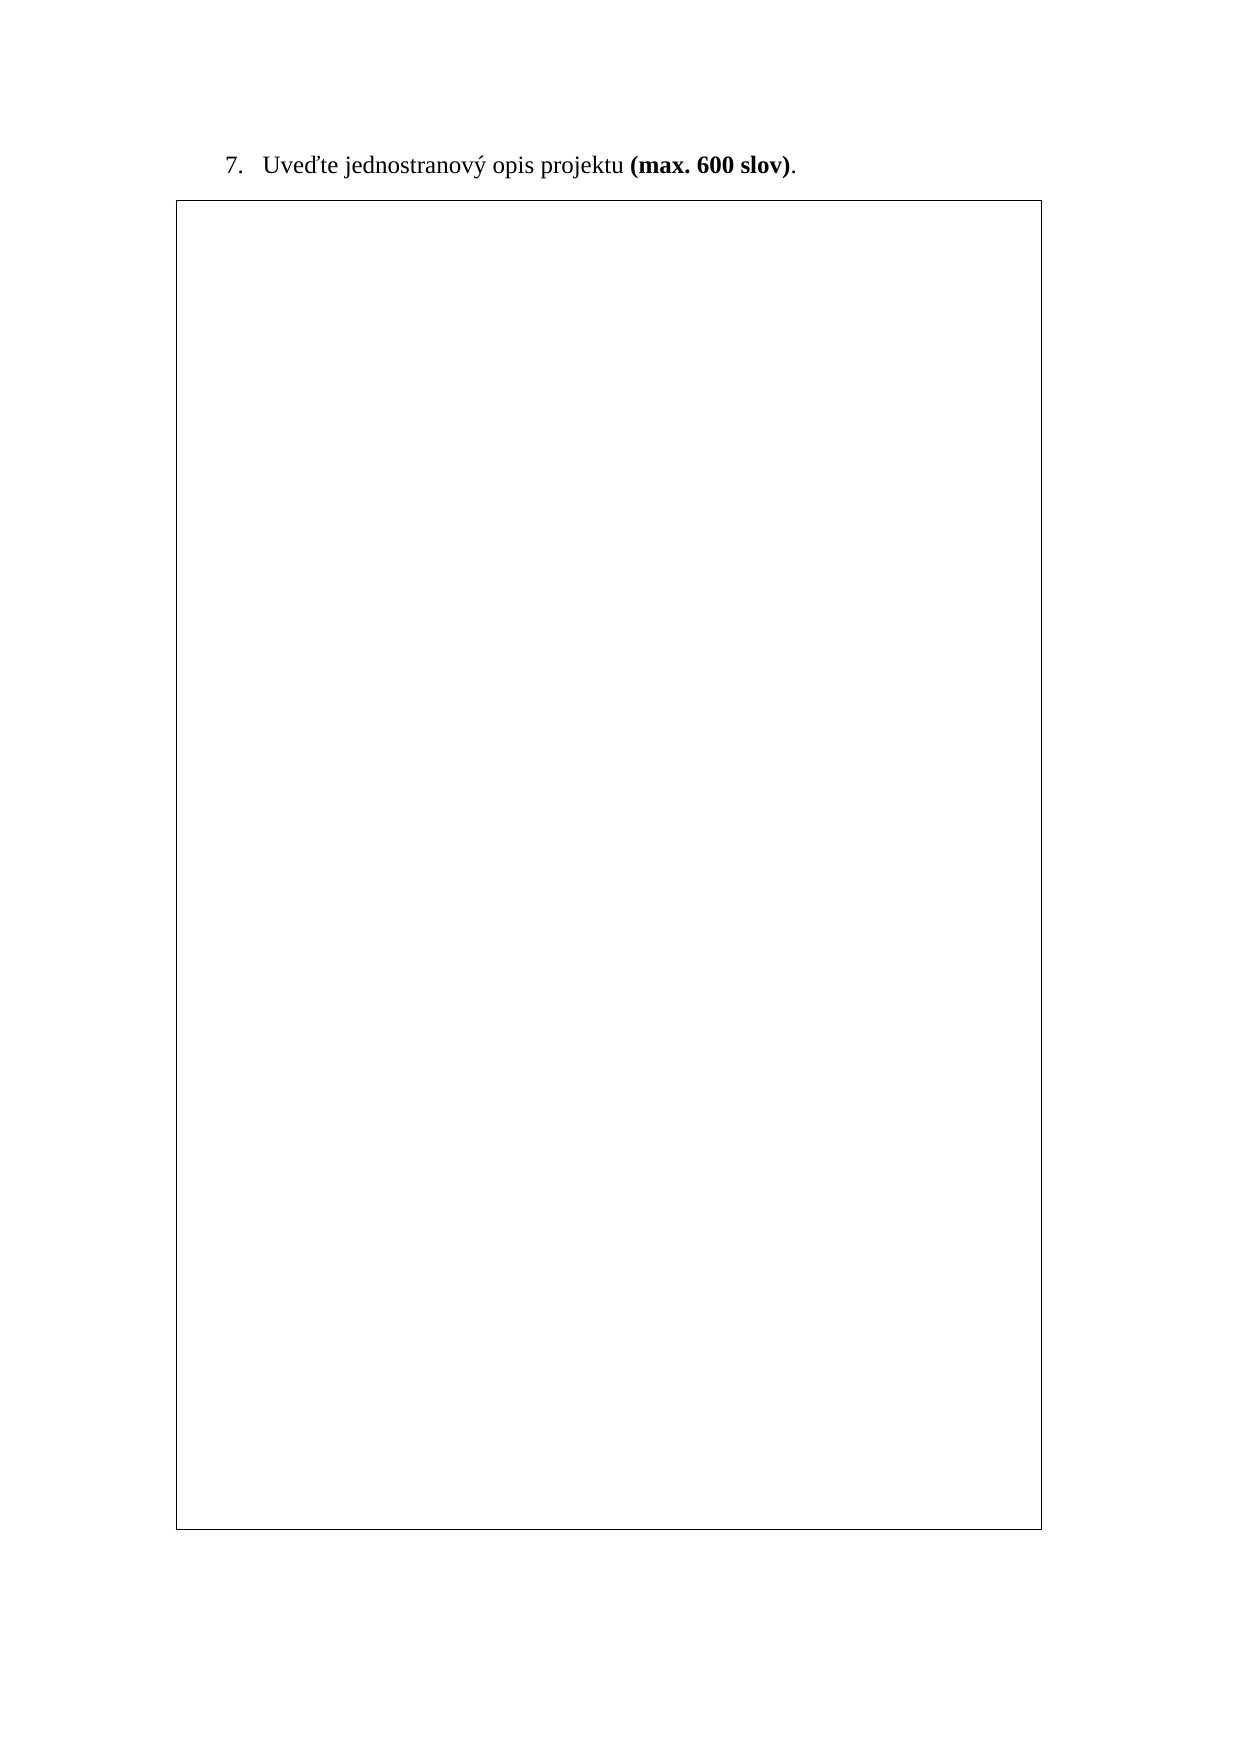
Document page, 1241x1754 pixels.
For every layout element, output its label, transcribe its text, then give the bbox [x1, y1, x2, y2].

table_header [177, 201, 1041, 1529]
list Uveďte jednostranový opis projektu (max. 600 slov). [225, 150, 1053, 179]
